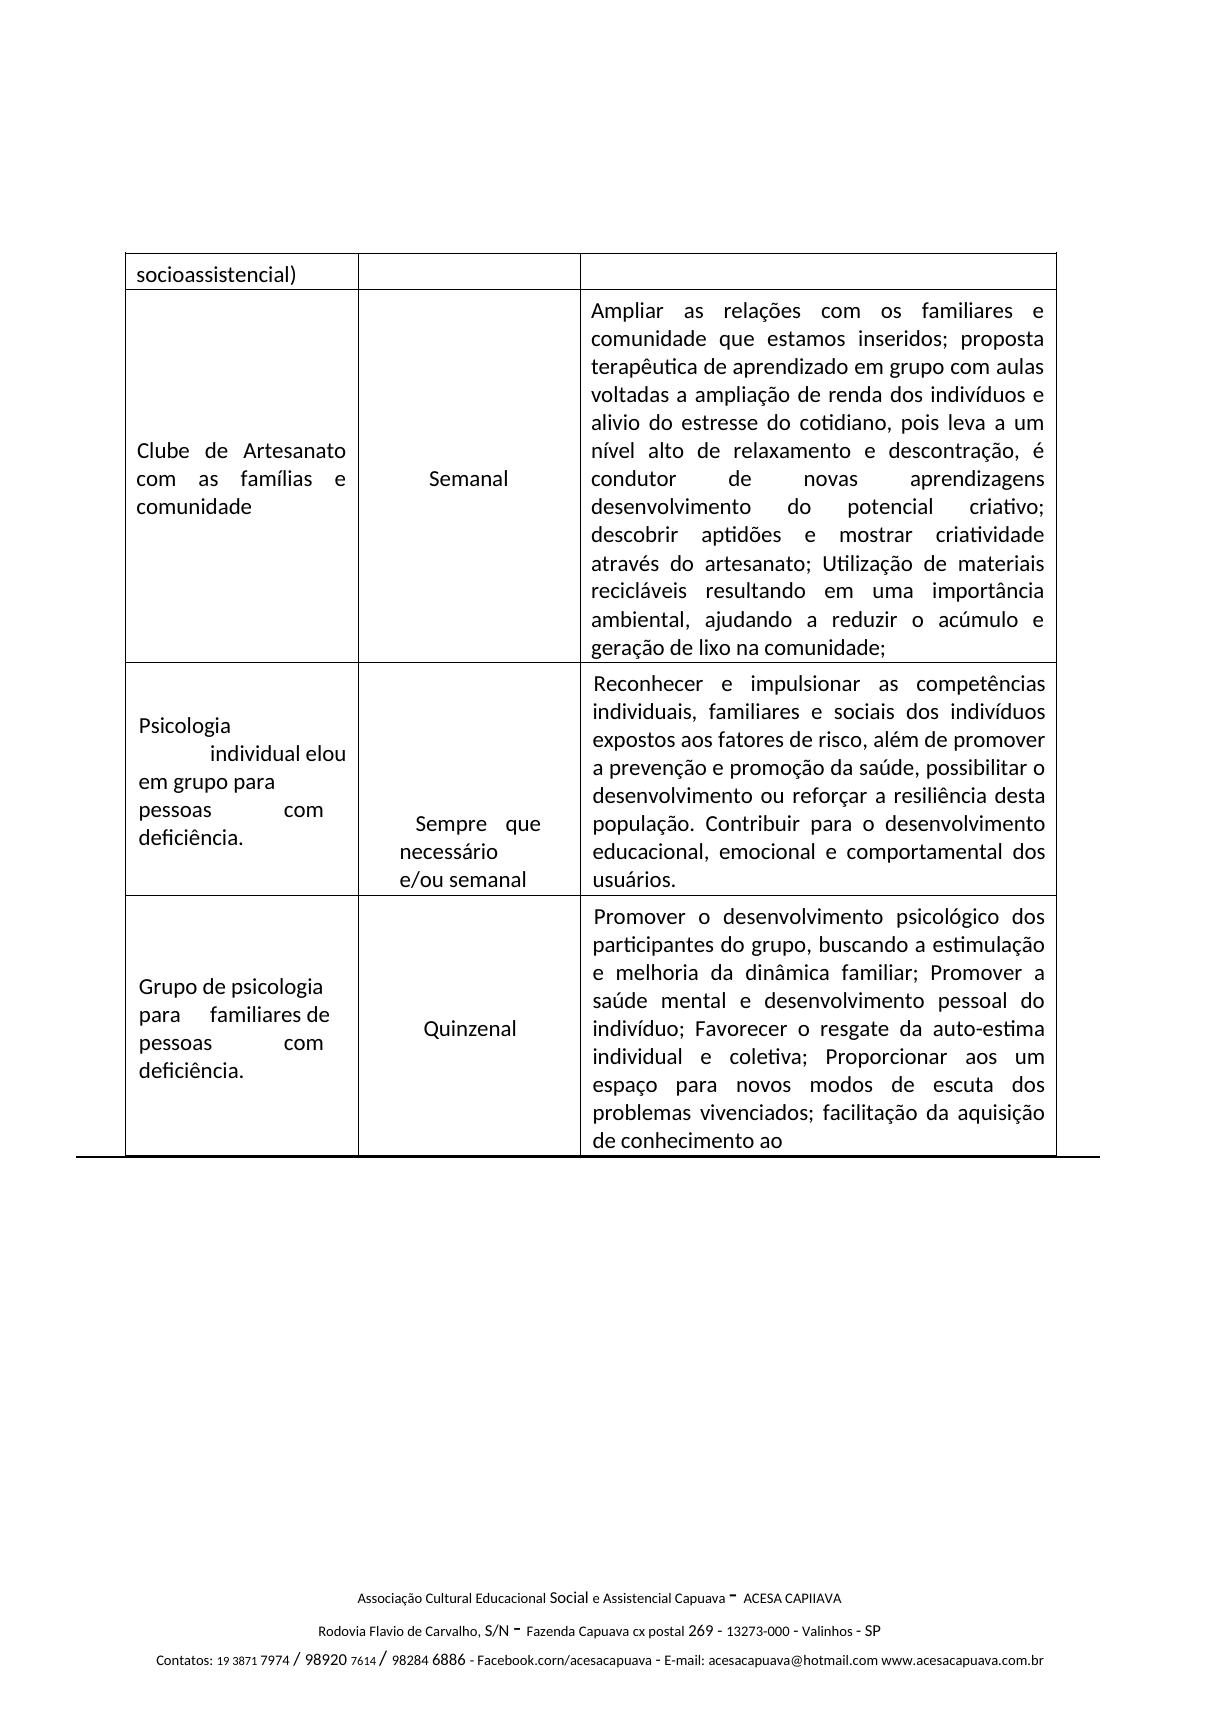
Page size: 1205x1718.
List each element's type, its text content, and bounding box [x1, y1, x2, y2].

table_cell Promover o desenvolvimento psicológico dos participantes do grupo, buscando a estimulação e melhoria da dinâmica familiar; Promover a saúde mental e desenvolvimento pessoal do indivíduo; Favorecer o resgate da auto-estima individual e coletiva; Proporcionar aos um espaço para novos modos de escuta dos problemas vivenciados; facilitação da aquisição de conhecimento ao [581, 896, 1056, 1155]
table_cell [126, 254, 358, 289]
table_cell Ampliar as relações com os familiares e comunidade que estamos inseridos; proposta terapêutica de aprendizado em grupo com aulas voltadas a ampliação de renda dos indivíduos e alivio do estresse do cotidiano, pois leva a um nível alto de relaxamento e descontração, é condutor de novas aprendizagens desenvolvimento do potencial criativo; descobrir aptidões e mostrar criatividade através do artesanato; Utilização de materiais recicláveis resultando em uma importância ambiental, ajudando a reduzir o acúmulo e geração de lixo na comunidade; [581, 290, 1056, 662]
table_cell Psicologia individual elou em grupo para pessoas com deficiência. [126, 663, 358, 894]
table_cell Grupo de psicologia para familiares de pessoas com deficiência. [126, 896, 358, 1155]
table_cell Quinzenal [359, 896, 580, 1155]
table_cell Clube de Artesanato com as famílias e comunidade [126, 290, 358, 662]
table_cell Semanal [359, 290, 580, 662]
table_cell Sempre que necessário e/ou semanal [359, 663, 580, 894]
table_cell Reconhecer e impulsionar as competências individuais, familiares e sociais dos indivíduos expostos aos fatores de risco, além de promover a prevenção e promoção da saúde, possibilitar o desenvolvimento ou reforçar a resiliência desta população. Contribuir para o desenvolvimento educacional, emocional e comportamental dos usuários. [581, 663, 1056, 894]
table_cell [581, 254, 1056, 289]
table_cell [359, 254, 580, 289]
